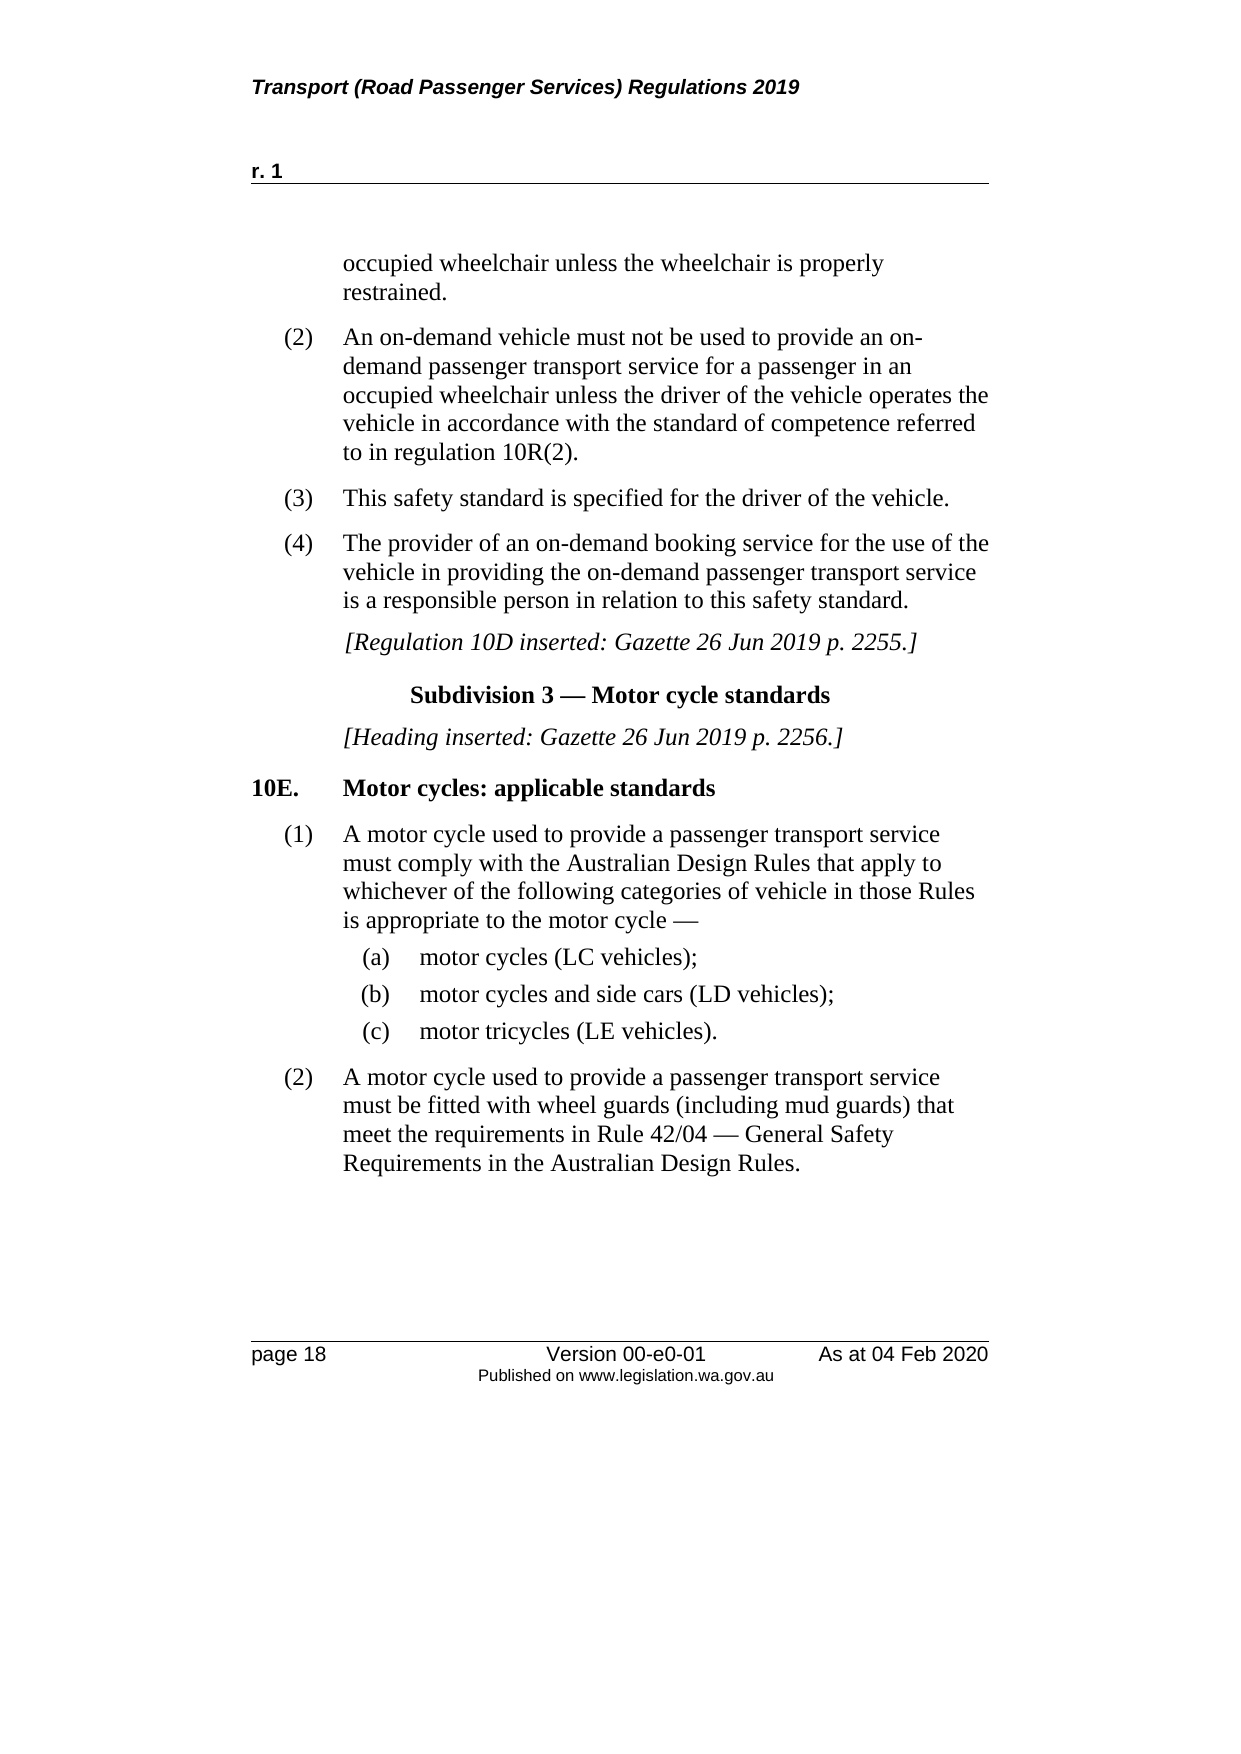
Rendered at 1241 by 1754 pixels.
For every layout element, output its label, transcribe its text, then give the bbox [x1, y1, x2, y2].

text (1) A motor cycle used to provide a passenger transport service must comply with the Australian Design Rules that apply to whichever of the following categories of vehicle in those Rules is appropriate to the motor cycle — [251, 819, 989, 934]
text (4) The provider of an on-demand booking service for the use of the vehicle in providing the on-demand passenger transport service is a responsible person in relation to this safety standard. [251, 528, 989, 614]
subtitle [Heading inserted: Gazette 26 Jun 2019 p. 2256.] [251, 722, 989, 751]
subtitle 10E. Motor cycles: applicable standards [251, 773, 989, 802]
text (2) An on-demand vehicle must not be used to provide an on-demand passenger transport service for a passenger in an occupied wheelchair unless the driver of the vehicle operates the vehicle in accordance with the standard of competence referred to in regulation 10R(2). [251, 322, 989, 466]
text (a) motor cycles (LC vehicles); [251, 942, 989, 971]
text (c) motor tricycles (LE vehicles). [251, 1016, 989, 1045]
text [Regulation 10D inserted: Gazette 26 Jun 2019 p. 2255.] [251, 627, 989, 656]
text (b) motor cycles and side cars (LD vehicles); [251, 979, 989, 1008]
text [251, 248, 989, 306]
text (2) A motor cycle used to provide a passenger transport service must be fitted with wheel guards (including mud guards) that meet the requirements in Rule 42/04 — General Safety Requirements in the Australian Design Rules. [251, 1062, 989, 1177]
subtitle Subdivision 3 — Motor cycle standards [251, 681, 989, 709]
text (3) This safety standard is specified for the driver of the vehicle. [251, 483, 989, 511]
